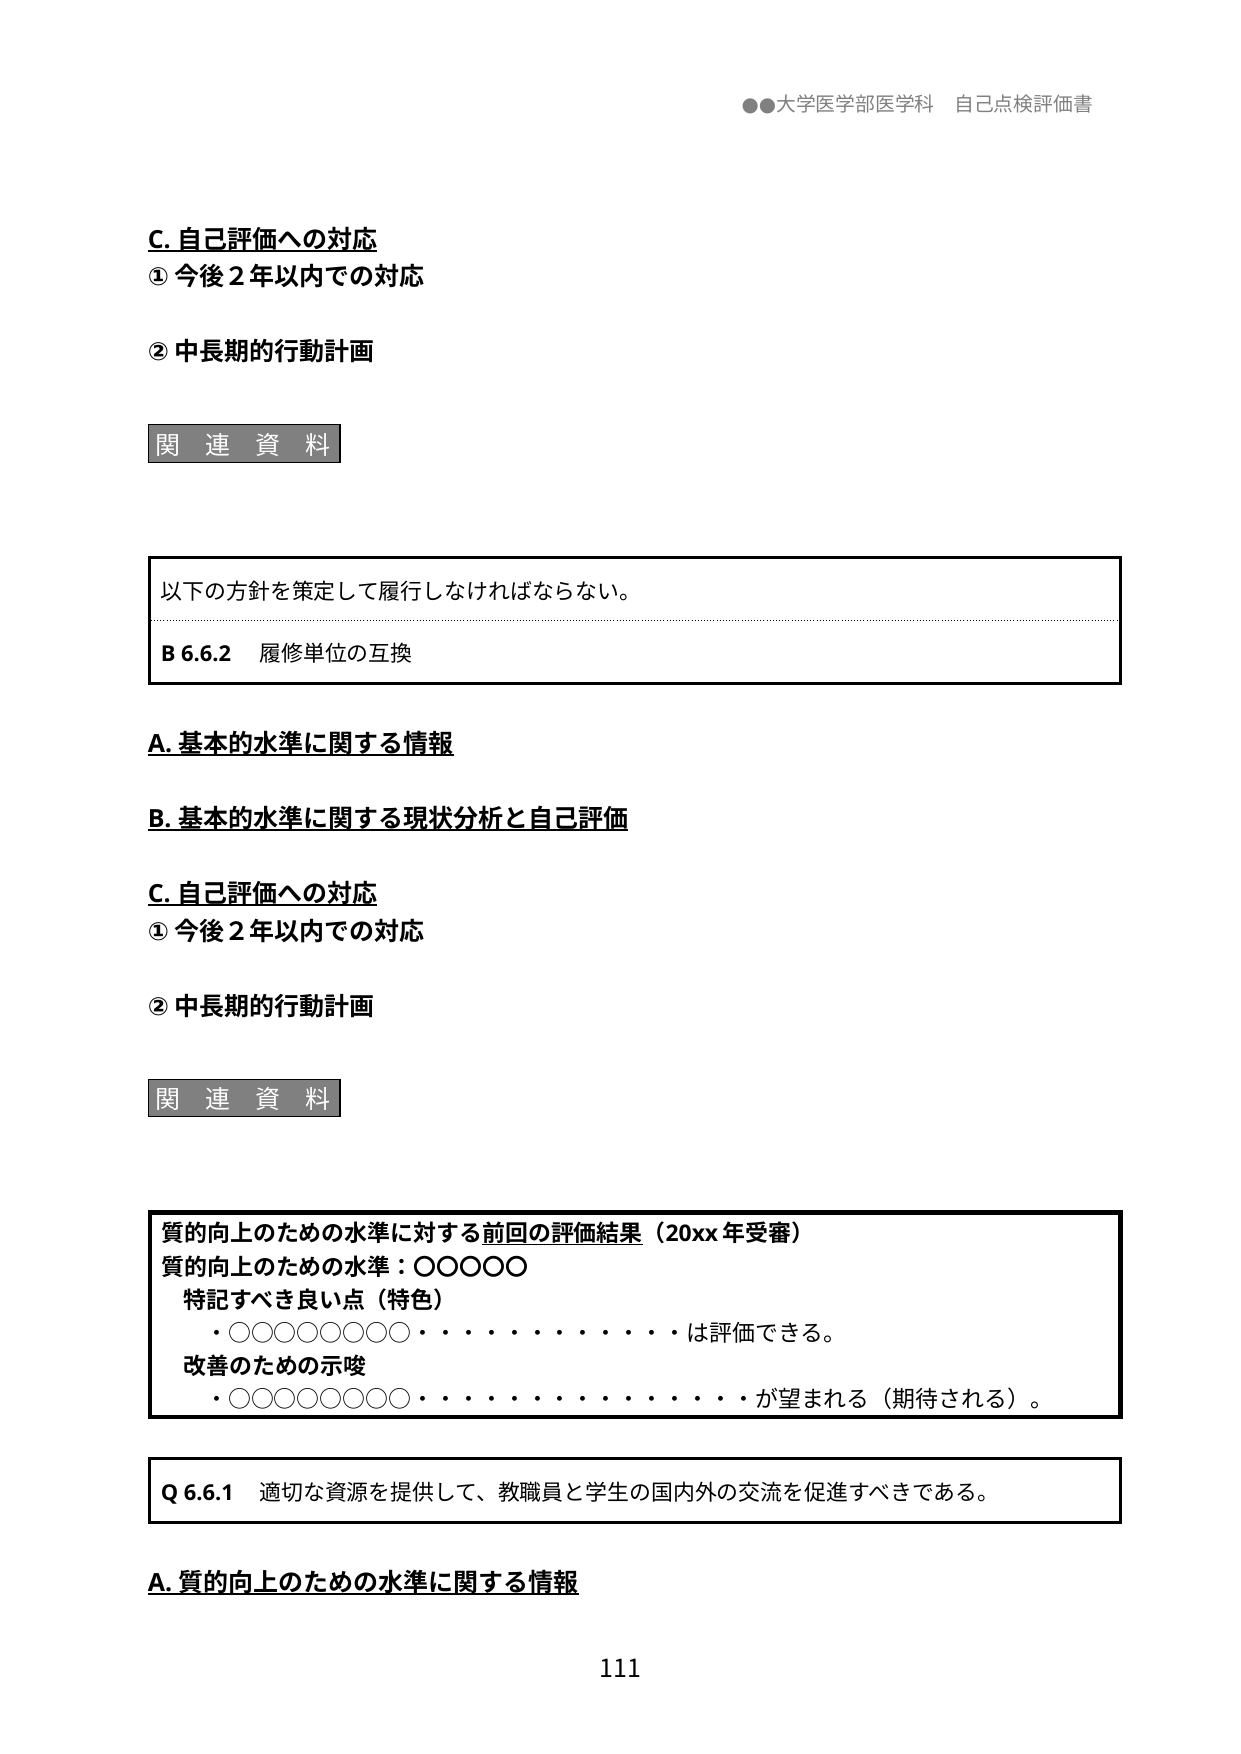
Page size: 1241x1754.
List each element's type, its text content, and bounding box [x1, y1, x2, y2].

table_header 質的向上のための水準に対する前回の評価結果（20xx年受審） 質的向上のための水準：〇〇〇〇〇 特記すべき良い点（特色） ・○○○○○○○○・・・・・・・・・・・・は評価できる。 改善のための示唆 ・○○○○○○○○・・・・・・・・・・・・・・・が望まれる（期待される）。 [152, 1215, 1118, 1414]
text A. 基本的水準に関する情報 [148, 723, 1092, 760]
text C. 自己評価への対応 [148, 218, 1092, 256]
table_header 以下の方針を策定して履行しなければならない。 [151, 559, 1119, 620]
table_cell B 6.6.2 履修単位の互換 [151, 620, 1119, 682]
text ①今後２年以内での対応 [148, 256, 1093, 293]
text ①今後２年以内での対応 [148, 910, 1093, 948]
text ②中長期的行動計画 [148, 331, 1093, 368]
text B. 基本的水準に関する現状分析と自己評価 [148, 798, 1092, 835]
table_header Q 6.6.1 適切な資源を提供して、教職員と学生の国内外の交流を促進すべきである。 [151, 1460, 1119, 1521]
text A. 質的向上のための水準に関する情報 [148, 1562, 1092, 1599]
text 関 連 資 料/ [148, 1060, 1092, 1135]
text C. 自己評価への対応 [148, 873, 1092, 910]
text ②中長期的行動計画 [148, 985, 1093, 1023]
text 関 連 資 料/ [148, 406, 1092, 481]
